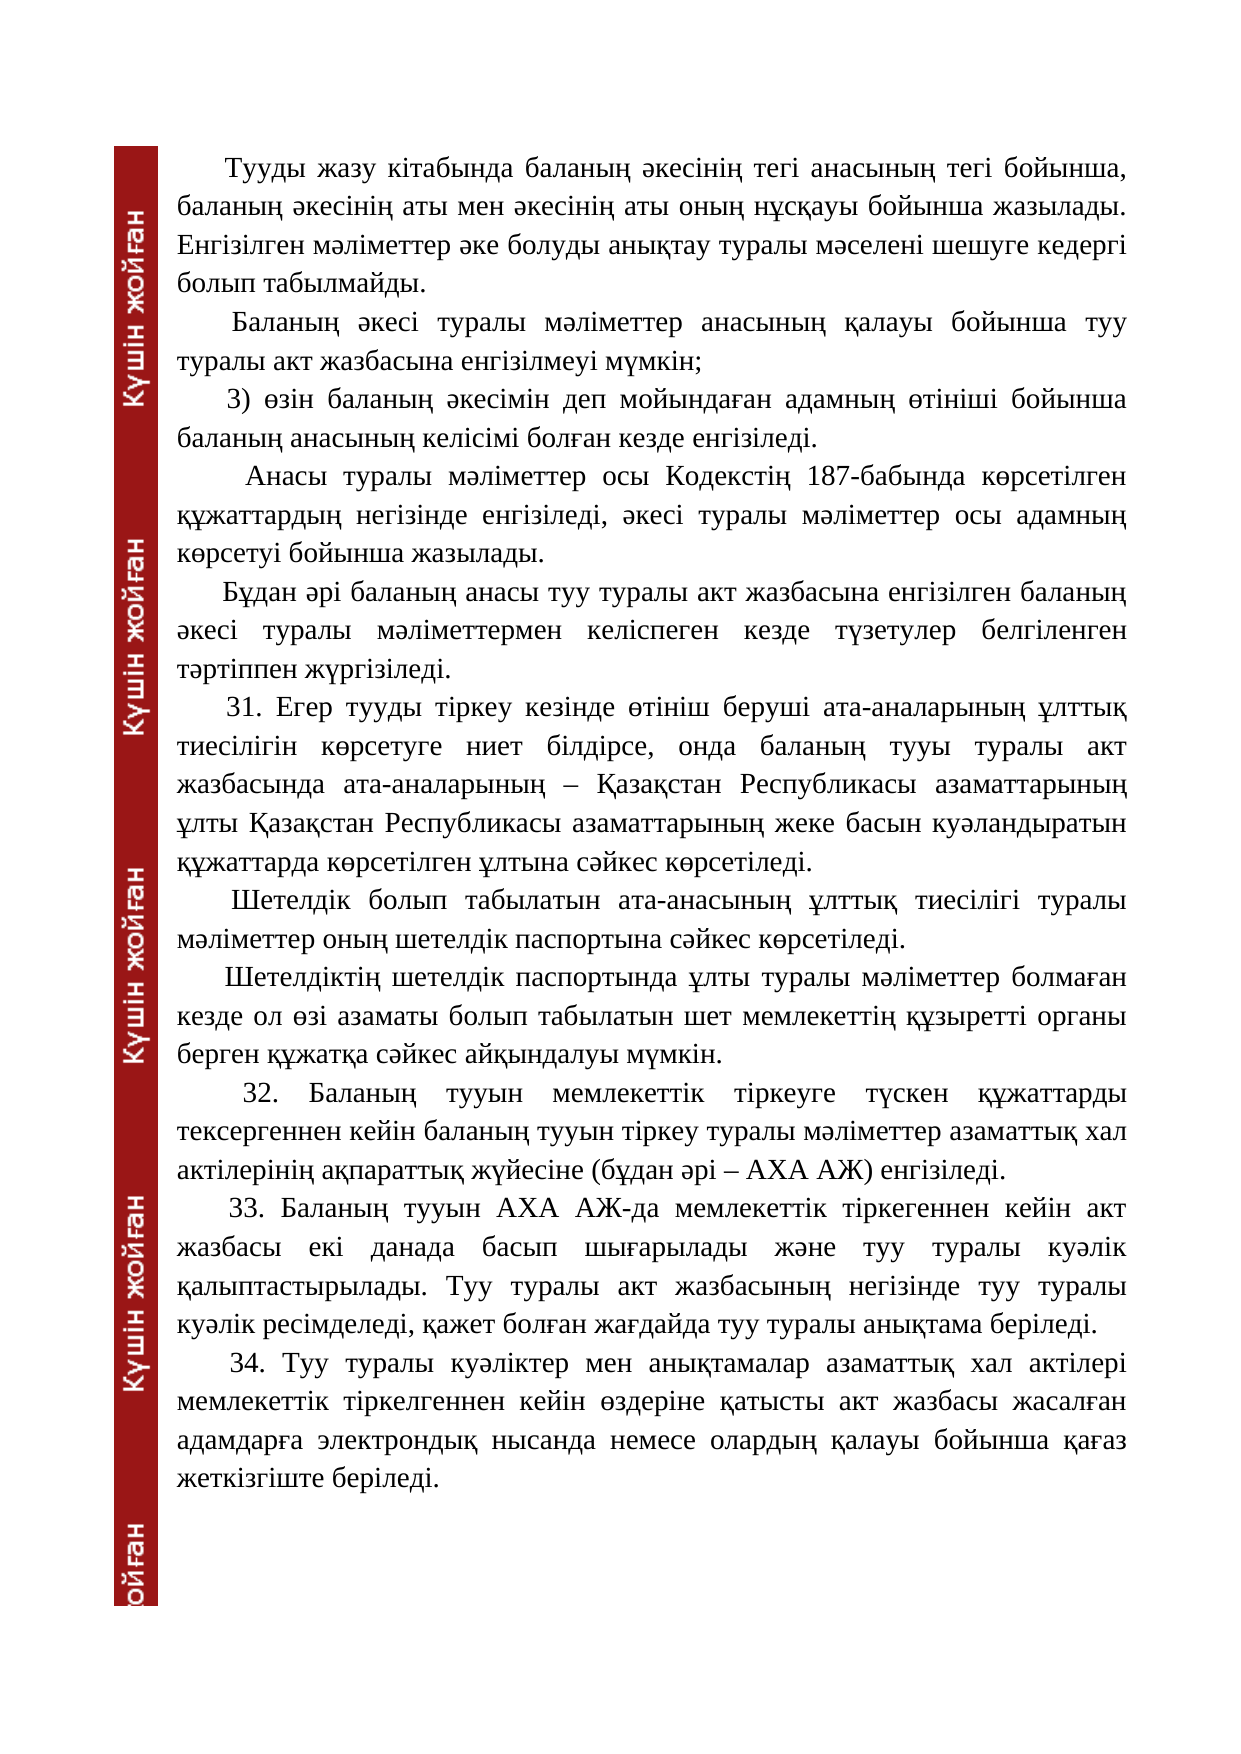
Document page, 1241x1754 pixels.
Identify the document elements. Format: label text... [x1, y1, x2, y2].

picture [114, 299, 158, 304]
text Шетелдік болып табылатын ата-анасының ұлттық тиесілігі туралы мәліметтер оның шетелдік паспортына сәйкес көрсетіледі. [112, 882, 1128, 954]
picture [114, 569, 158, 574]
picture [114, 877, 158, 882]
text Бұдан әрі баланың анасы туу туралы акт жазбасына енгізілген баланың әкесі туралы мәліметтермен келіспеген кезде түзетулер белгіленген тәртіппен жүргізіледі. [112, 574, 1128, 684]
text Шетелдіктің шетелдік паспортында ұлты туралы мәліметтер болмаған кезде ол өзі азаматы болып табылатын шет мемлекеттің құзыретті органы берген құжатқа сәйкес айқындалуы мүмкін. [112, 959, 1128, 1070]
text 31. Егер тууды тіркеу кезінде өтініш беруші ата-аналарының ұлттық тиесілігін көрсетуге ниет білдірсе, онда баланың тууы туралы акт жазбасында ата-аналарының – Қазақстан Республикасы азаматтарының ұлты Қазақстан Республикасы азаматтарының жеке басын куәландыратын құжаттарда көрсетілген ұлтына сәйкес көрсетіледі. [112, 689, 1128, 877]
text 33. Баланың тууын АХА АЖ-да мемлекеттік тіркегеннен кейін акт жазбасы екі данада басып шығарылады және туу туралы куәлік қалыптастырылады. Туу туралы акт жазбасының негізінде туу туралы куәлік ресімделеді, қажет болған жағдайда туу туралы анықтама беріледі. [112, 1191, 1128, 1340]
picture [114, 1070, 158, 1075]
picture [114, 146, 158, 150]
picture [114, 684, 158, 689]
text 34. Туу туралы куәліктер мен анықтамалар азаматтық хал актілері мемлекеттік тіркелгеннен кейін өздеріне қатысты акт жазбасы жасалған адамдарға электрондық нысанда немесе олардың қалауы бойынша қағаз жеткізгіште беріледі. [112, 1345, 1128, 1494]
picture [114, 453, 158, 458]
text Анасы туралы мәліметтер осы Кодекстің 187-бабында көрсетілген құжаттардың негізінде енгізіледі, әкесі туралы мәліметтер осы адамның көрсетуі бойынша жазылады. [112, 458, 1128, 569]
picture [114, 1186, 158, 1191]
picture [114, 954, 158, 959]
picture [114, 1340, 158, 1345]
text Баланың әкесі туралы мәліметтер анасының қалауы бойынша туу туралы акт жазбасына енгізілмеуі мүмкін; [112, 304, 1128, 376]
text 32. Баланың тууын мемлекеттік тіркеуге түскен құжаттарды тексергеннен кейін баланың тууын тіркеу туралы мәліметтер азаматтық хал актілерінің ақпараттық жүйесіне (бұдан әрі – АХА АЖ) енгізіледі. [112, 1075, 1128, 1186]
picture [114, 1494, 158, 1606]
text 3) өзін баланың әкесімін деп мойындаған адамның өтініші бойынша баланың анасының келісімі болған кезде енгізіледі. [112, 381, 1128, 453]
picture [114, 376, 158, 381]
text Тууды жазу кітабында баланың әкесінің тегі анасының тегі бойынша, баланың әкесінің аты мен әкесінің аты оның нұсқауы бойынша жазылады. Енгізілген мәліметтер әке болуды анықтау туралы мәселені шешуге кедергі болып табылмайды. [112, 150, 1128, 299]
